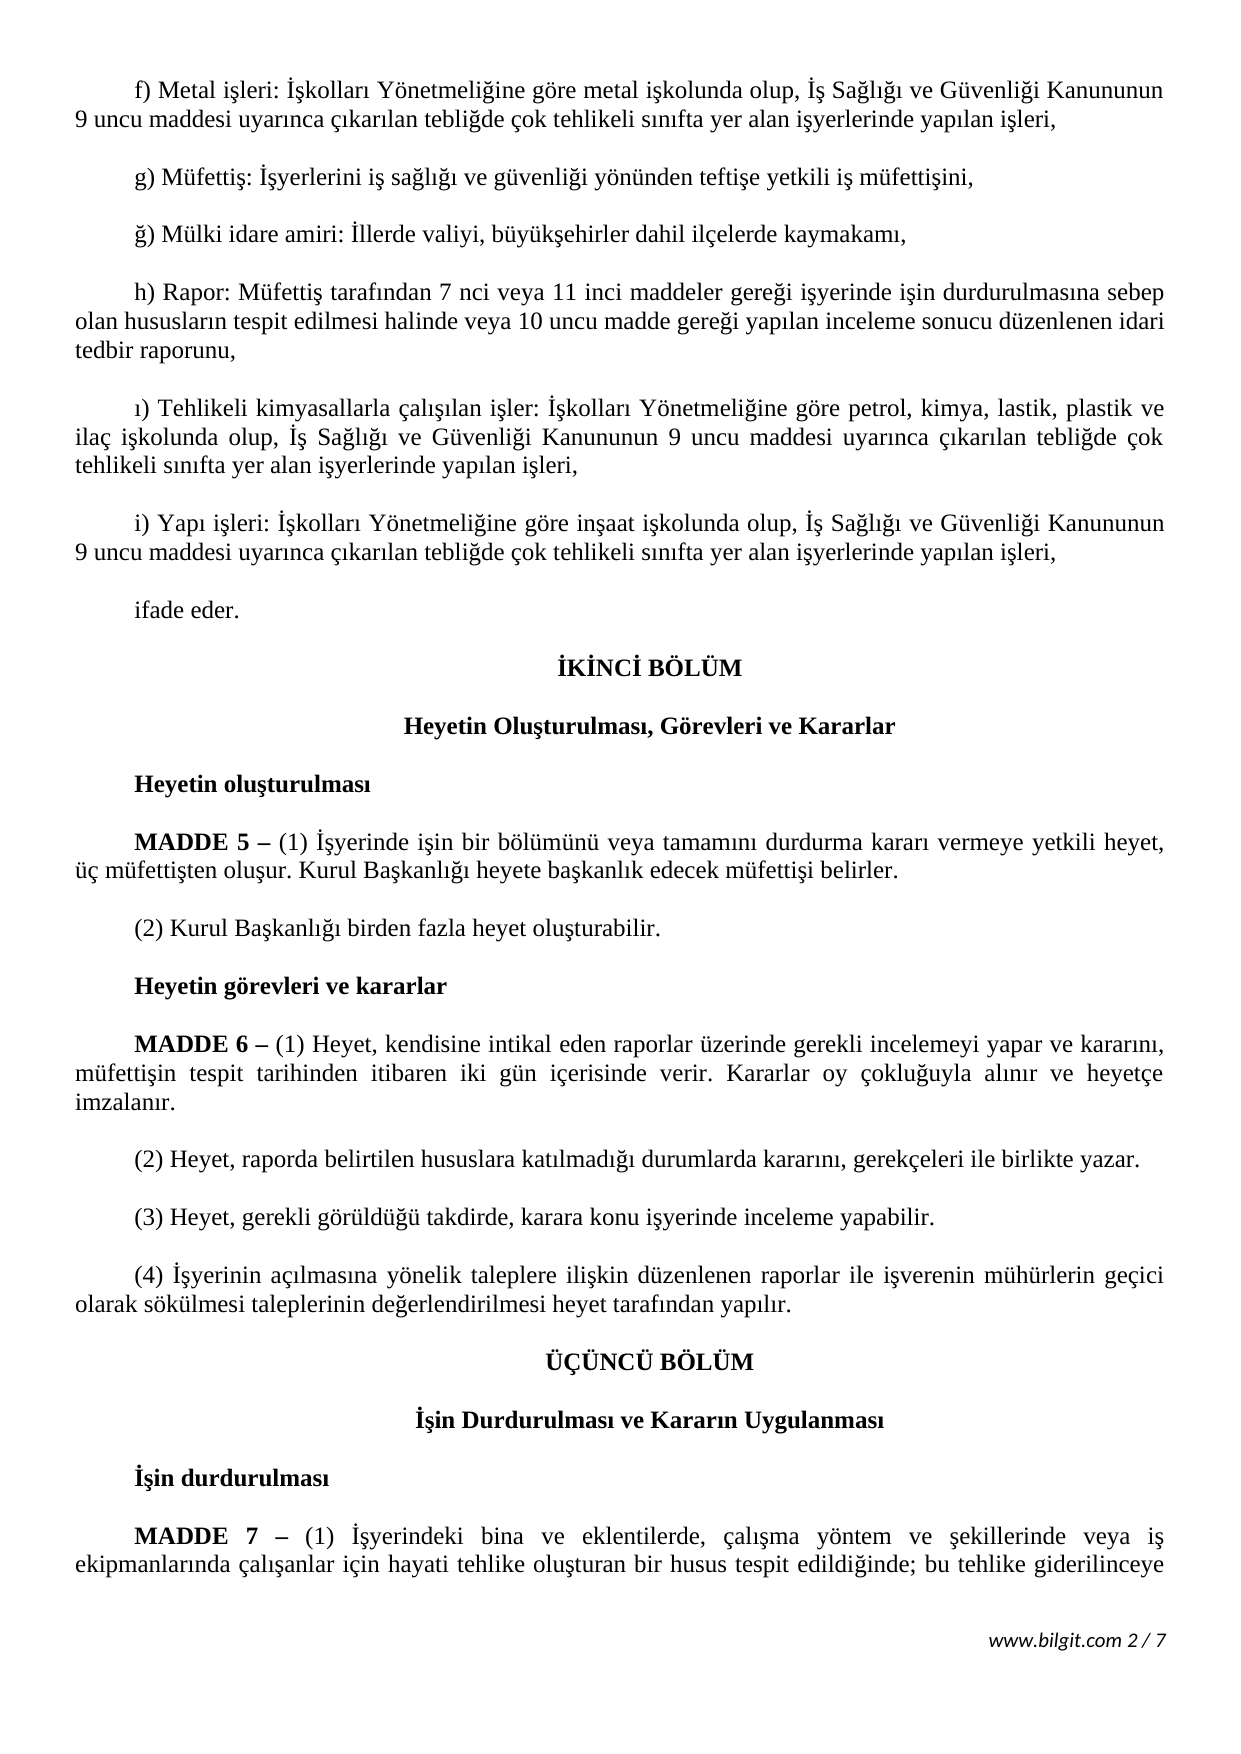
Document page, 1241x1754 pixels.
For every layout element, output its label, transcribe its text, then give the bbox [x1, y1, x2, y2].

text g) Müfettiş: İşyerlerini iş sağlığı ve güvenliği yönünden teftişe yetkili iş müfettişini, [75, 162, 1165, 190]
text İKİNCİ BÖLÜM [75, 653, 1165, 682]
text f) Metal işleri: İşkolları Yönetmeliğine göre metal işkolunda olup, İş Sağlığı ve Güvenliği Kanununun 9 uncu maddesi uyarınca çıkarılan tebliğde çok tehlikeli sınıfta yer alan işyerlerinde yapılan işleri, [75, 75, 1165, 132]
text ifade eder. [75, 595, 1165, 624]
text ğ) Mülki idare amiri: İllerde valiyi, büyükşehirler dahil ilçelerde kaymakamı, [75, 219, 1165, 248]
text i) Yapı işleri: İşkolları Yönetmeliğine göre inşaat işkolunda olup, İş Sağlığı ve Güvenliği Kanununun 9 uncu maddesi uyarınca çıkarılan tebliğde çok tehlikeli sınıfta yer alan işyerlerinde yapılan işleri, [75, 508, 1165, 566]
text ÜÇÜNCÜ BÖLÜM [75, 1347, 1165, 1376]
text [75, 1521, 1165, 1578]
text (3) Heyet, gerekli görüldüğü takdirde, karara konu işyerinde inceleme yapabilir. [75, 1202, 1165, 1231]
text Heyetin görevleri ve kararlar [75, 971, 1165, 1000]
text MADDE 5 – (1) İşyerinde işin bir bölümünü veya tamamını durdurma kararı vermeye yetkili heyet, üç müfettişten oluşur. Kurul Başkanlığı heyete başkanlık edecek müfettişi belirler. [75, 827, 1165, 884]
text Heyetin Oluşturulması, Görevleri ve Kararlar [75, 711, 1165, 739]
text (4) İşyerinin açılmasına yönelik taleplere ilişkin düzenlenen raporlar ile işverenin mühürlerin geçici olarak sökülmesi taleplerinin değerlendirilmesi heyet tarafından yapılır. [75, 1260, 1165, 1318]
text Heyetin oluşturulması [75, 769, 1165, 797]
text İşin Durdurulması ve Kararın Uygulanması [75, 1405, 1165, 1434]
text (2) Heyet, raporda belirtilen hususlara katılmadığı durumlarda kararını, gerekçeleri ile birlikte yazar. [75, 1144, 1165, 1173]
text MADDE 6 – (1) Heyet, kendisine intikal eden raporlar üzerinde gerekli incelemeyi yapar ve kararını, müfettişin tespit tarihinden itibaren iki gün içerisinde verir. Kararlar oy çokluğuyla alınır ve heyetçe imzalanır. [75, 1029, 1165, 1115]
text İşin durdurulması [75, 1463, 1165, 1492]
text (2) Kurul Başkanlığı birden fazla heyet oluşturabilir. [75, 913, 1165, 942]
text ı) Tehlikeli kimyasallarla çalışılan işler: İşkolları Yönetmeliğine göre petrol, kimya, lastik, plastik ve ilaç işkolunda olup, İş Sağlığı ve Güvenliği Kanununun 9 uncu maddesi uyarınca çıkarılan tebliğde çok tehlikeli sınıfta yer alan işyerlerinde yapılan işleri, [75, 393, 1165, 479]
text h) Rapor: Müfettiş tarafından 7 nci veya 11 inci maddeler gereği işyerinde işin durdurulmasına sebep olan hususların tespit edilmesi halinde veya 10 uncu madde gereği yapılan inceleme sonucu düzenlenen idari tedbir raporunu, [75, 277, 1165, 364]
